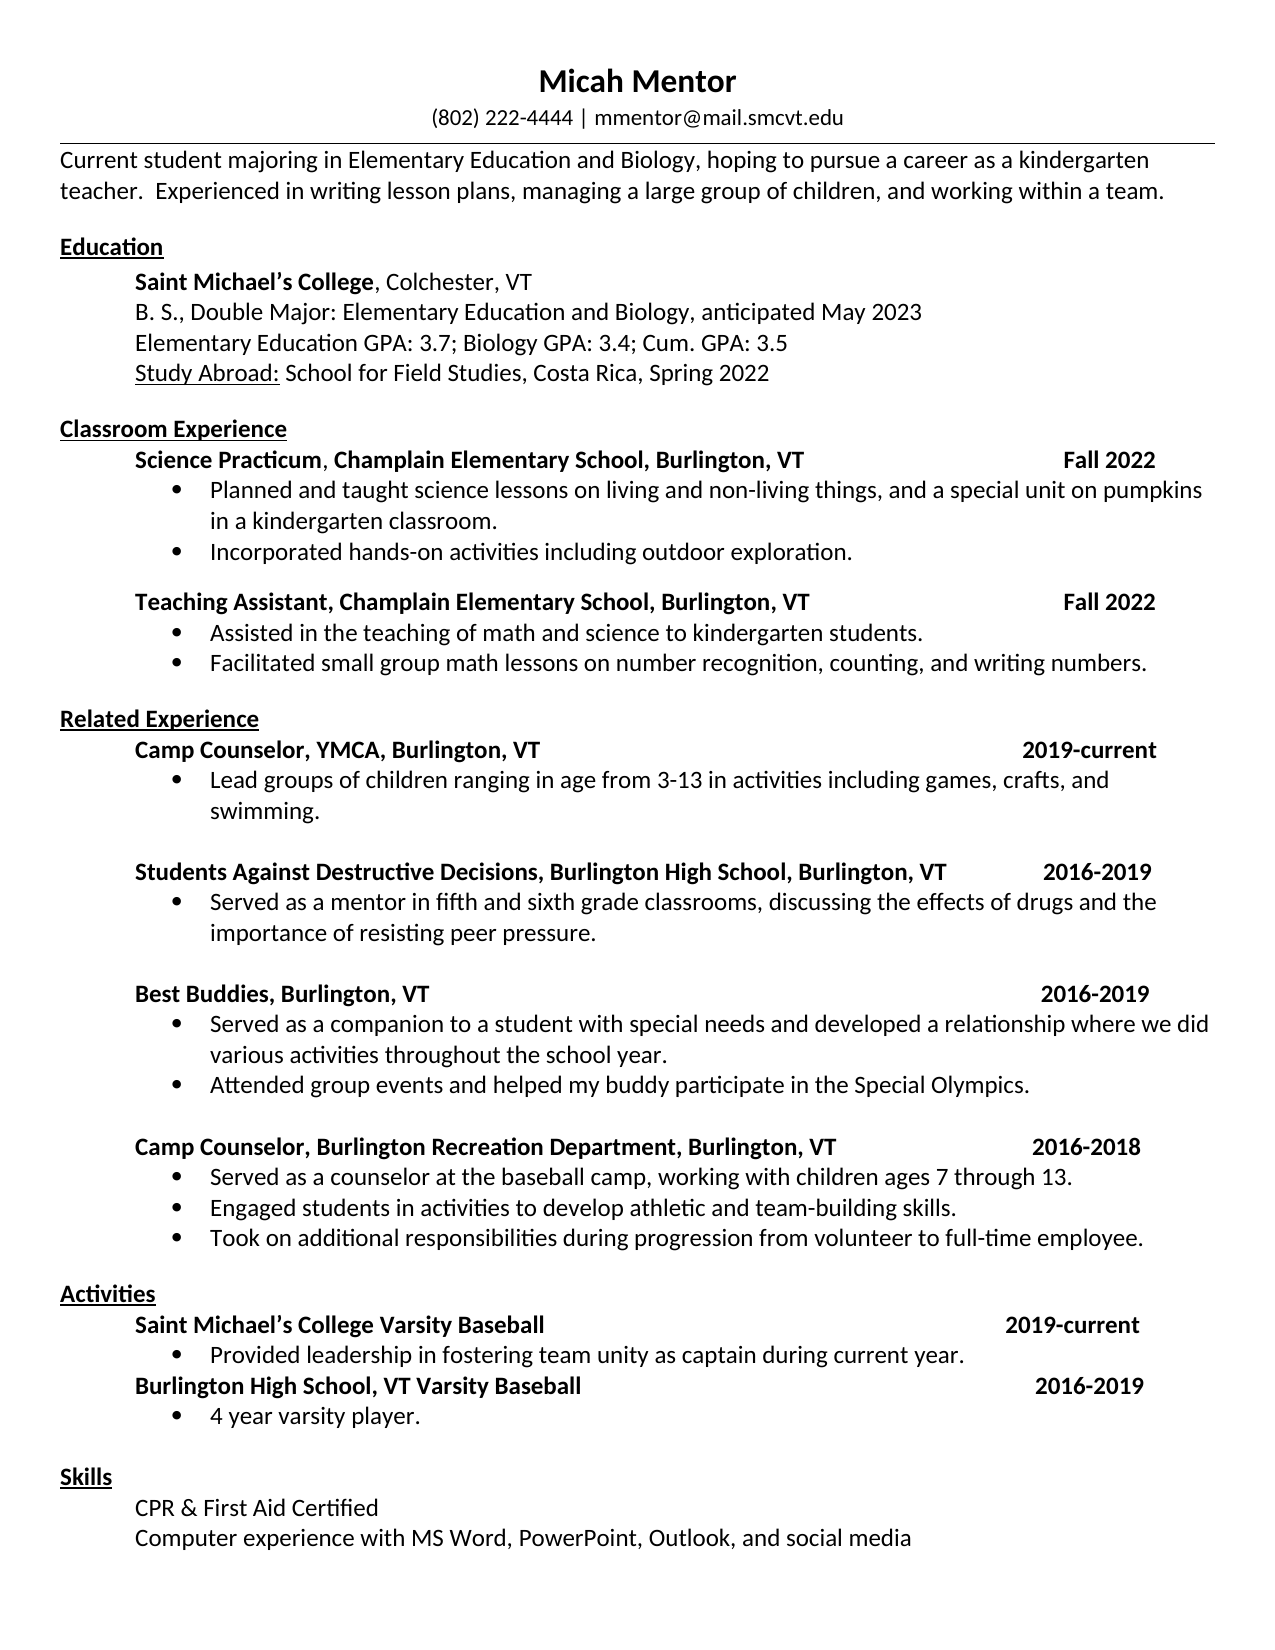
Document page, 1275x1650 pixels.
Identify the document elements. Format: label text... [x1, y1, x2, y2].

text B. S., Double Major: Elementary Education and Biology, anticipated May 2023 [60, 297, 1215, 327]
text Current student majoring in Elementary Education and Biology, hoping to pursue a career as a kindergarten teacher. Experienced in writing lesson plans, managing a large group of children, and working within a team. [60, 144, 1215, 206]
text Activities [60, 1278, 1215, 1309]
list 4 year varsity player. [172, 1400, 1215, 1431]
text Saint Michael’s College Varsity Baseball 2019-current [135, 1309, 1215, 1339]
text Education [60, 231, 1215, 262]
text (802) 222-4444 | mmentor@mail.smcvt.edu [60, 103, 1215, 131]
list Facilitated small group math lessons on number recognition, counting, and writing numbers. [172, 647, 1215, 678]
list Served as a counselor at the baseball camp, working with children ages 7 through 13. [172, 1161, 1215, 1192]
text Camp Counselor, Burlington Recreation Department, Burlington, VT 2016-2018 [60, 1131, 1215, 1161]
list Provided leadership in fostering team unity as captain during current year. [172, 1339, 1215, 1370]
list Took on additional responsibilities during progression from volunteer to full-time employee. [172, 1222, 1215, 1253]
text Classroom Experience [60, 413, 1215, 444]
list Planned and taught science lessons on living and non-living things, and a special unit on pumpkins in a kindergarten classroom. [172, 474, 1215, 536]
list Lead groups of children ranging in age from 3-13 in activities including games, crafts, and swimming. [172, 764, 1215, 826]
list Engaged students in activities to develop athletic and team-building skills. [172, 1192, 1215, 1222]
text Camp Counselor, YMCA, Burlington, VT 2019-current [60, 734, 1215, 764]
list Served as a mentor in fifth and sixth grade classrooms, discussing the effects of drugs and the importance of resisting peer pressure. [172, 887, 1215, 948]
text Skills [60, 1431, 1215, 1492]
list Assisted in the teaching of math and science to kindergarten students. [172, 617, 1215, 647]
text Micah Mentor [60, 60, 1215, 101]
text Computer experience with MS Word, PowerPoint, Outlook, and social media [60, 1522, 1215, 1553]
text Best Buddies, Burlington, VT 2016-2019 [135, 978, 1215, 1009]
text CPR & First Aid Certified [60, 1492, 1215, 1522]
text Related Experience [60, 703, 1215, 734]
text Teaching Assistant, Champlain Elementary School, Burlington, VT Fall 2022 [135, 586, 1215, 617]
list Attended group events and helped my buddy participate in the Special Olympics. [172, 1070, 1215, 1100]
list Incorporated hands-on activities including outdoor exploration. [172, 536, 1215, 566]
text Study Abroad: School for Field Studies, Costa Rica, Spring 2022 [135, 358, 1215, 388]
text Elementary Education GPA: 3.7; Biology GPA: 3.4; Cum. GPA: 3.5 [60, 327, 1215, 358]
text Students Against Destructive Decisions, Burlington High School, Burlington, VT 2016-2019 [135, 856, 1215, 887]
text Saint Michael’s College, Colchester, VT [60, 266, 1215, 297]
text Burlington High School, VT Varsity Baseball 2016-2019 [60, 1370, 1215, 1400]
list Served as a companion to a student with special needs and developed a relationship where we did various activities throughout the school year. [172, 1009, 1215, 1070]
text Science Practicum, Champlain Elementary School, Burlington, VT Fall 2022 [60, 444, 1215, 474]
